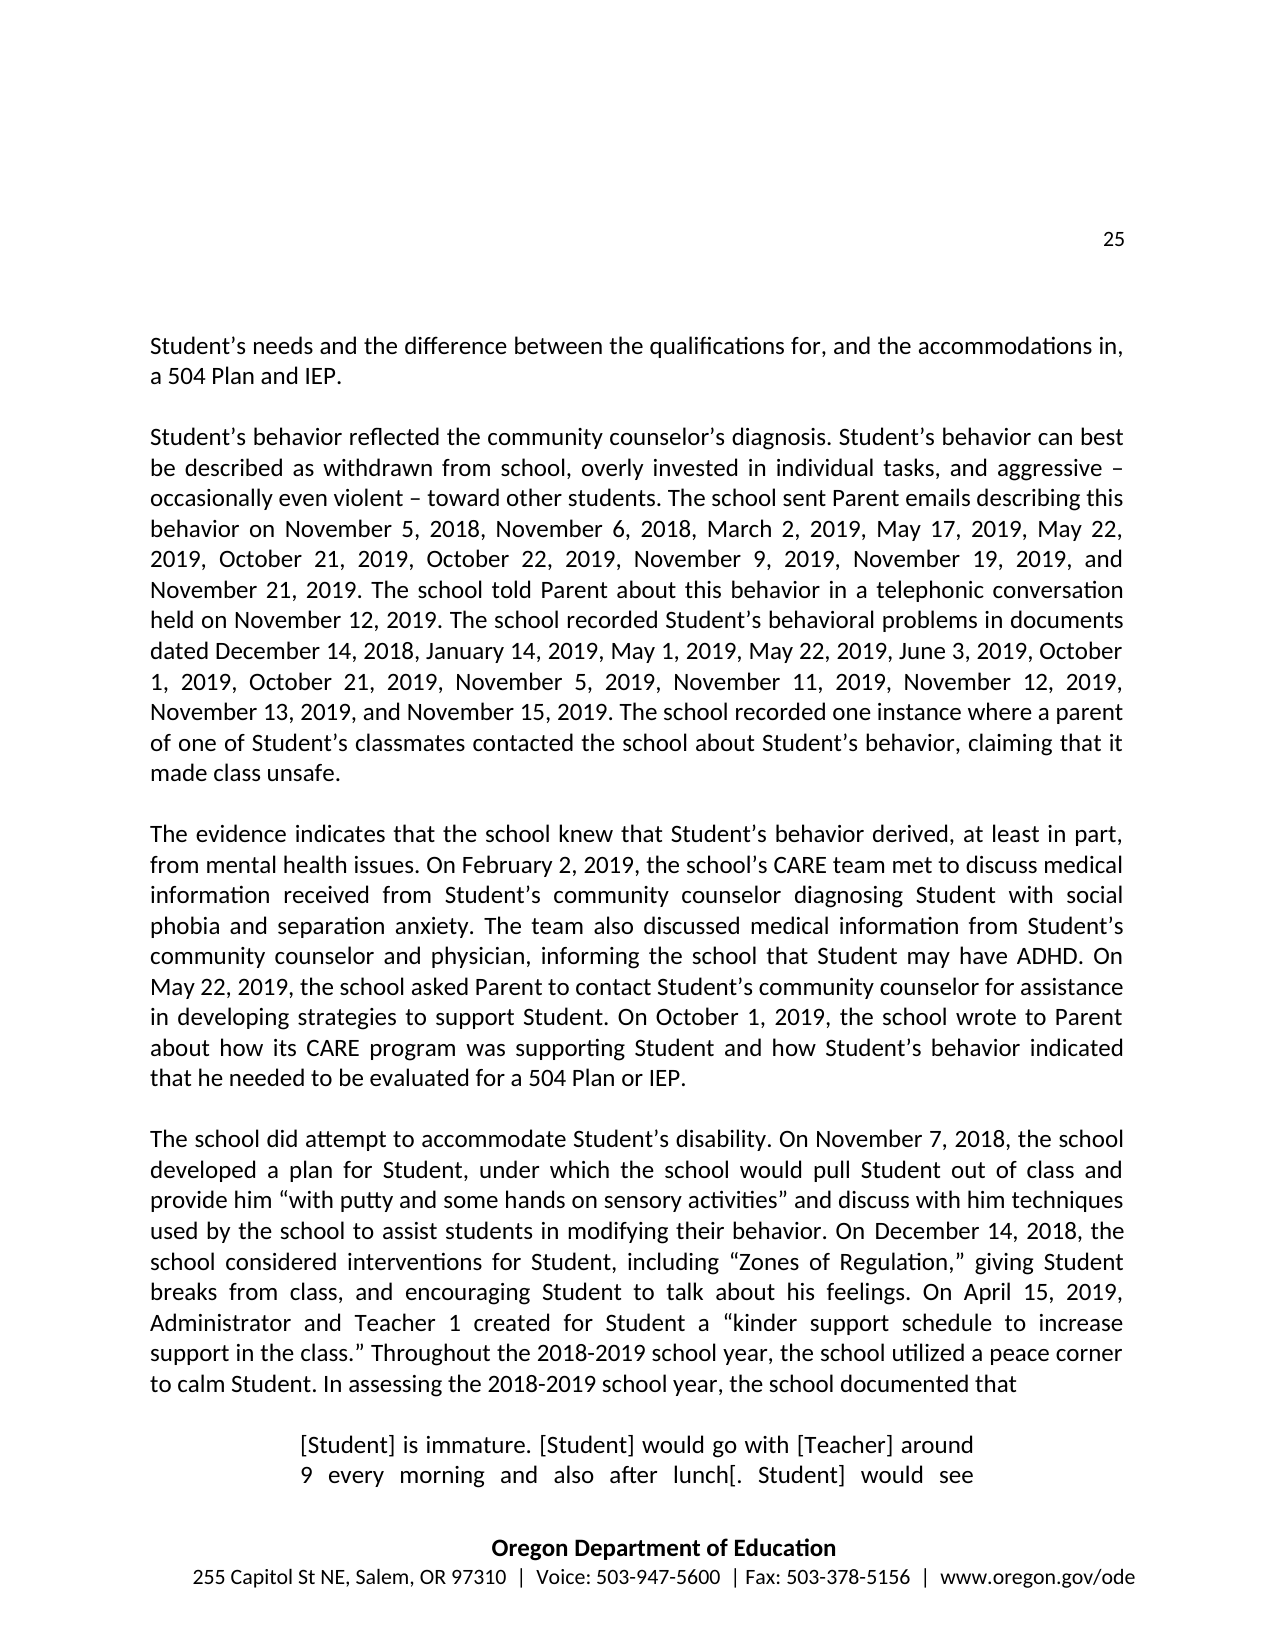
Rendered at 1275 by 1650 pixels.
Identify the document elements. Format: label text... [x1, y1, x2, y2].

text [150, 330, 1125, 391]
text Student’s behavior reflected the community counselor’s diagnosis. Student’s behavior can best be described as withdrawn from school, overly invested in individual tasks, and aggressive –occasionally even violent – toward other students. The school sent Parent emails describing this behavior on November 5, 2018, November 6, 2018, March 2, 2019, May 17, 2019, May 22, 2019, October 21, 2019, October 22, 2019, November 9, 2019, November 19, 2019, and November 21, 2019. The school told Parent about this behavior in a telephonic conversation held on November 12, 2019. The school recorded Student’s behavioral problems in documents dated December 14, 2018, January 14, 2019, May 1, 2019, May 22, 2019, June 3, 2019, October 1, 2019, October 21, 2019, November 5, 2019, November 11, 2019, November 12, 2019, November 13, 2019, and November 15, 2019. The school recorded one instance where a parent of one of Student’s classmates contacted the school about Student’s behavior, claiming that it made class unsafe. [150, 422, 1125, 788]
text The evidence indicates that the school knew that Student’s behavior derived, at least in part, from mental health issues. On February 2, 2019, the school’s CARE team met to discuss medical information received from Student’s community counselor diagnosing Student with social phobia and separation anxiety. The team also discussed medical information from Student’s community counselor and physician, informing the school that Student may have ADHD. On May 22, 2019, the school asked Parent to contact Student’s community counselor for assistance in developing strategies to support Student. On October 1, 2019, the school wrote to Parent about how its CARE program was supporting Student and how Student’s behavior indicated that he needed to be evaluated for a 504 Plan or IEP. [150, 818, 1125, 1093]
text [300, 1429, 975, 1490]
text The school did attempt to accommodate Student’s disability. On November 7, 2018, the school developed a plan for Student, under which the school would pull Student out of class and provide him “with putty and some hands on sensory activities” and discuss with him techniques used by the school to assist students in modifying their behavior. On December 14, 2018, the school considered interventions for Student, including “Zones of Regulation,” giving Student breaks from class, and encouraging Student to talk about his feelings. On April 15, 2019, Administrator and Teacher 1 created for Student a “kinder support schedule to increase support in the class.” Throughout the 2018-2019 school year, the school utilized a peace corner to calm Student. In assessing the 2018-2019 school year, the school documented that [150, 1123, 1125, 1398]
